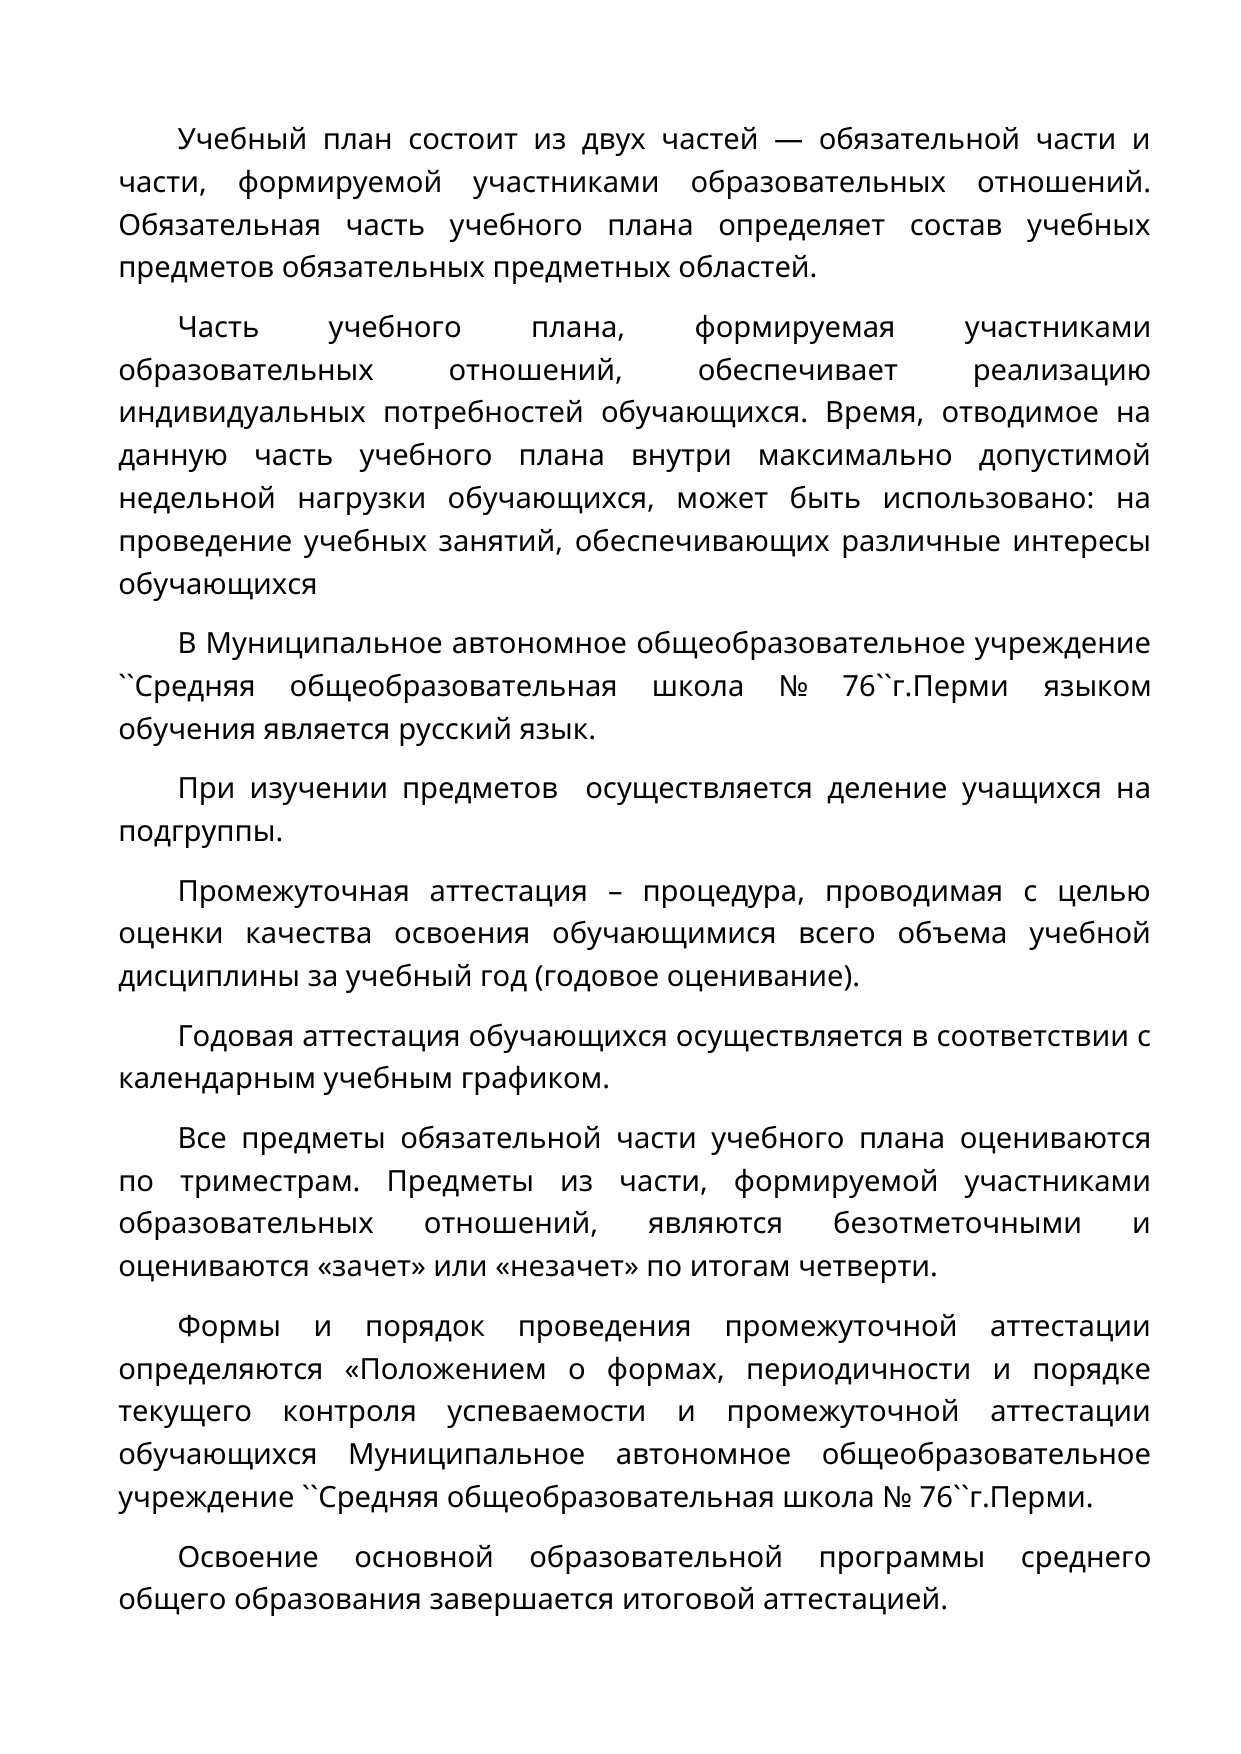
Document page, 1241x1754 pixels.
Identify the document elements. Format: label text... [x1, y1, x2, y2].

text Формы и порядок проведения промежуточной аттестации определяются «Положением о формах, периодичности и порядке текущего контроля успеваемости и промежуточной аттестации обучающихся Муниципальное автономное общеобразовательное учреждение ``Средняя общеобразовательная школа № 76``г.Перми. [118, 1305, 1152, 1516]
text Годовая аттестация обучающихся осуществляется в соответствии с календарным учебным графиком. [118, 1015, 1152, 1097]
text В Муниципальное автономное общеобразовательное учреждение ``Средняя общеобразовательная школа № 76``г.Перми языком обучения является русский язык. [118, 622, 1152, 748]
text Промежуточная аттестация – процедура, проводимая с целью оценки качества освоения обучающимися всего объема учебной дисциплины за учебный год (годовое оценивание). [118, 870, 1152, 995]
text Учебный план состоит из двух частей — обязательной части и части, формируемой участниками образовательных отношений. Обязательная часть учебного плана определяет состав учебных предметов обязательных предметных областей. [118, 118, 1152, 286]
text Все предметы обязательной части учебного плана оцениваются по триместрам. Предметы из части, формируемой участниками образовательных отношений, являются безотметочными и оцениваются «зачет» или «незачет» по итогам четверти. [118, 1117, 1152, 1285]
text Освоение основной образовательной программы среднего общего образования завершается итоговой аттестацией. [118, 1536, 1152, 1618]
text Часть учебного плана, формируемая участниками образовательных отношений, обеспечивает реализацию индивидуальных потребностей обучающихся. Время, отводимое на данную часть учебного плана внутри максимально допустимой недельной нагрузки обучающихся, может быть использовано: на проведение учебных занятий, обеспечивающих различные интересы обучающихся [118, 306, 1152, 603]
text При изучении предметов осуществляется деление учащихся на подгруппы. [118, 767, 1152, 850]
